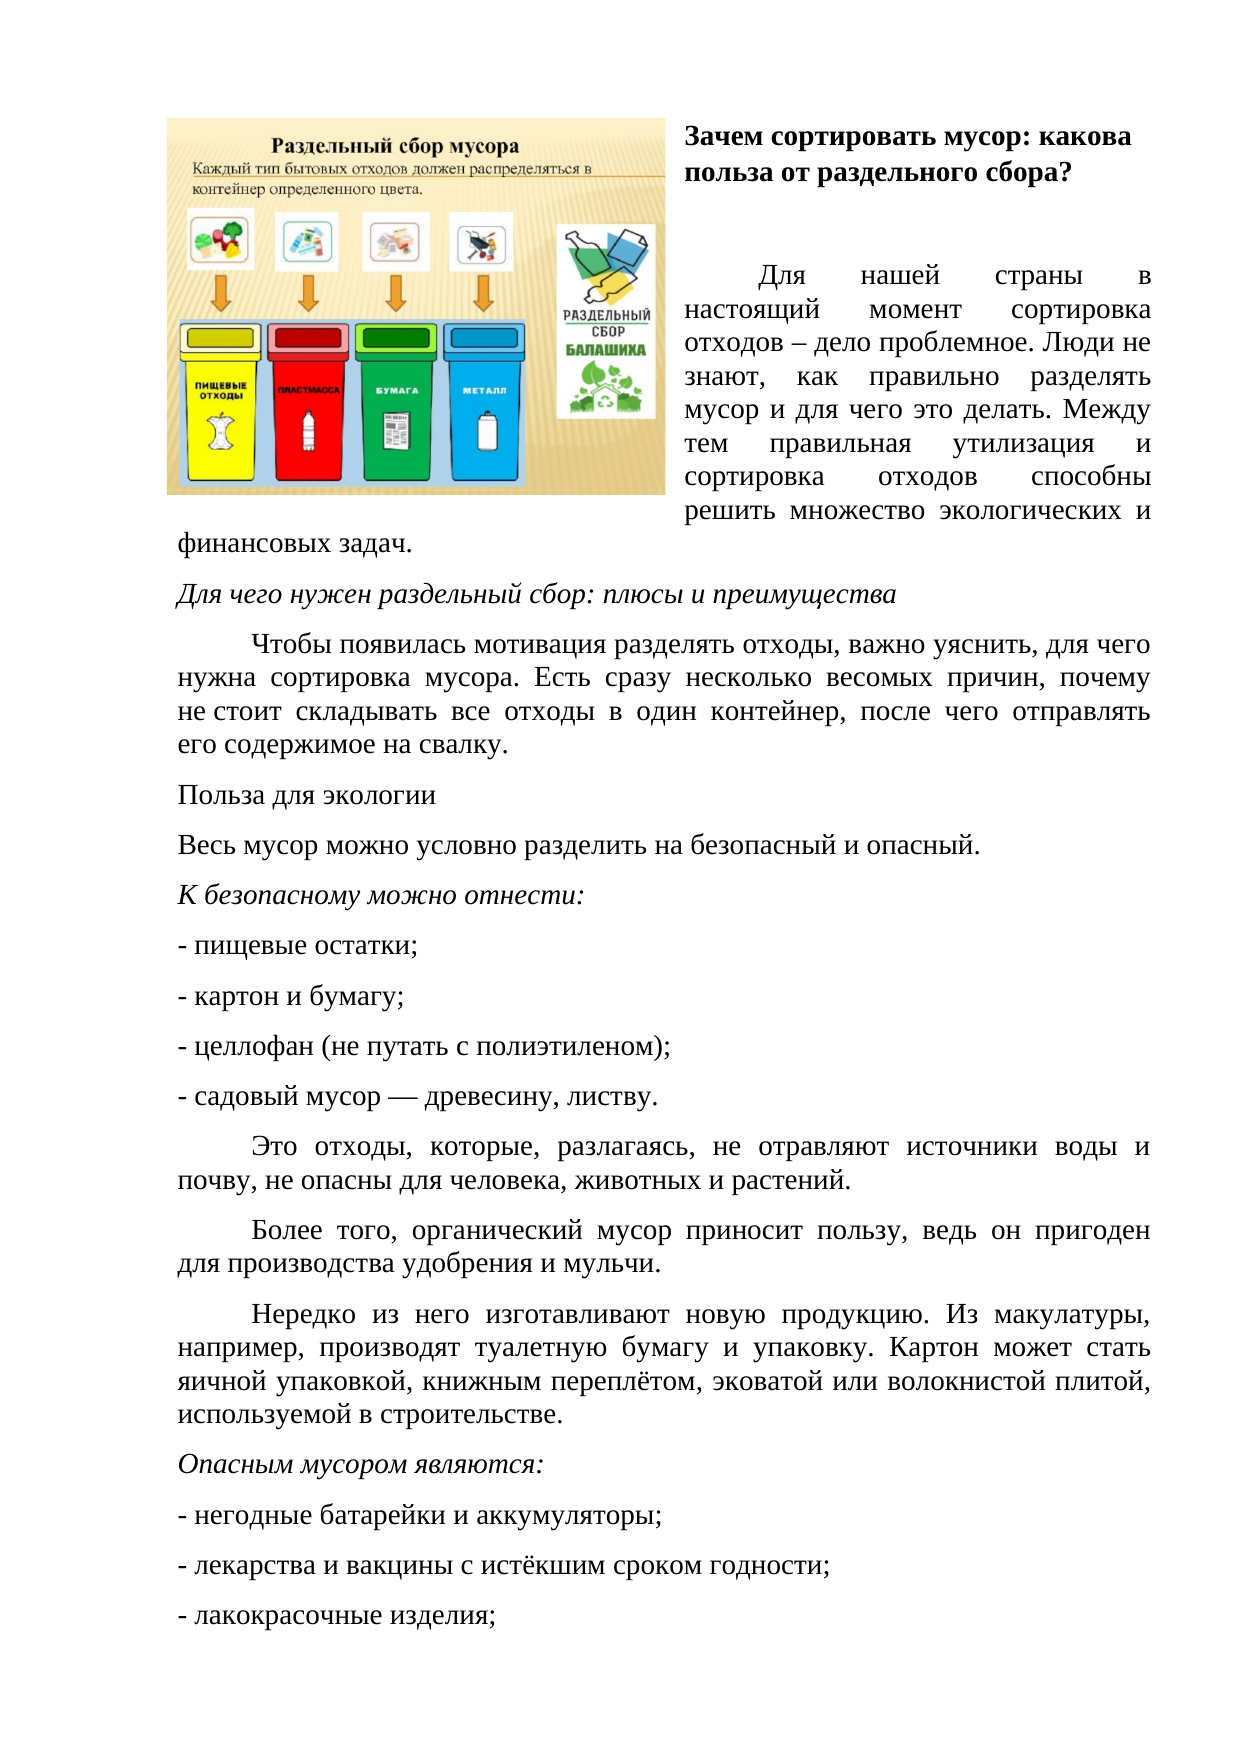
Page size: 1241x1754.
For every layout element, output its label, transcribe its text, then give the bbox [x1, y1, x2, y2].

text Чтобы появилась мотивация разделять отходы, важно уяснить, для чего нужна сортировка мусора. Есть сразу несколько весомых причин, почему не стоит складывать все отходы в один контейнер, после чего отправлять его содержимое на свалку. [177, 626, 1152, 760]
text - садовый мусор — древесину, листву. [177, 1078, 1152, 1112]
text К безопасному можно отнести: [177, 877, 1152, 911]
picture [165, 118, 666, 494]
text Это отходы, которые, разлагаясь, не отравляют источники воды и почву, не опасны для человека, животных и растений. [177, 1128, 1152, 1195]
text Опасным мусором являются: [177, 1447, 1152, 1480]
text - картон и бумагу; [177, 978, 1152, 1011]
text Более того, органический мусор приносит пользу, ведь он пригоден для производства удобрения и мульчи. [177, 1212, 1152, 1279]
text - пищевые остатки; [177, 927, 1152, 961]
text - целлофан (не путать с полиэтиленом); [177, 1028, 1152, 1061]
text Весь мусор можно условно разделить на безопасный и опасный. [177, 827, 1152, 861]
text Для чего нужен раздельный сбор: плюсы и преимущества [177, 576, 1152, 609]
text Для нашей страны в настоящий момент сортировка отходов – дело проблемное. Люди не знают, как правильно разделять мусор и для чего это делать. Между тем правильная утилизация и сортировка отходов способны решить множество экологических и финансовых задач. [177, 257, 1152, 559]
text - негодные батарейки и аккумуляторы; [177, 1497, 1152, 1530]
text Зачем сортировать мусор: какова польза от раздельного сбора? [666, 118, 1152, 188]
text Польза для экологии [177, 777, 1152, 810]
text - лекарства и вакцины с истёкшим сроком годности; [177, 1547, 1152, 1581]
text - лакокрасочные изделия; [177, 1597, 1152, 1631]
text Нередко из него изготавливают новую продукцию. Из макулатуры, например, производят туалетную бумагу и упаковку. Картон может стать яичной упаковкой, книжным переплётом, эковатой или волокнистой плитой, используемой в строительстве. [177, 1296, 1152, 1430]
